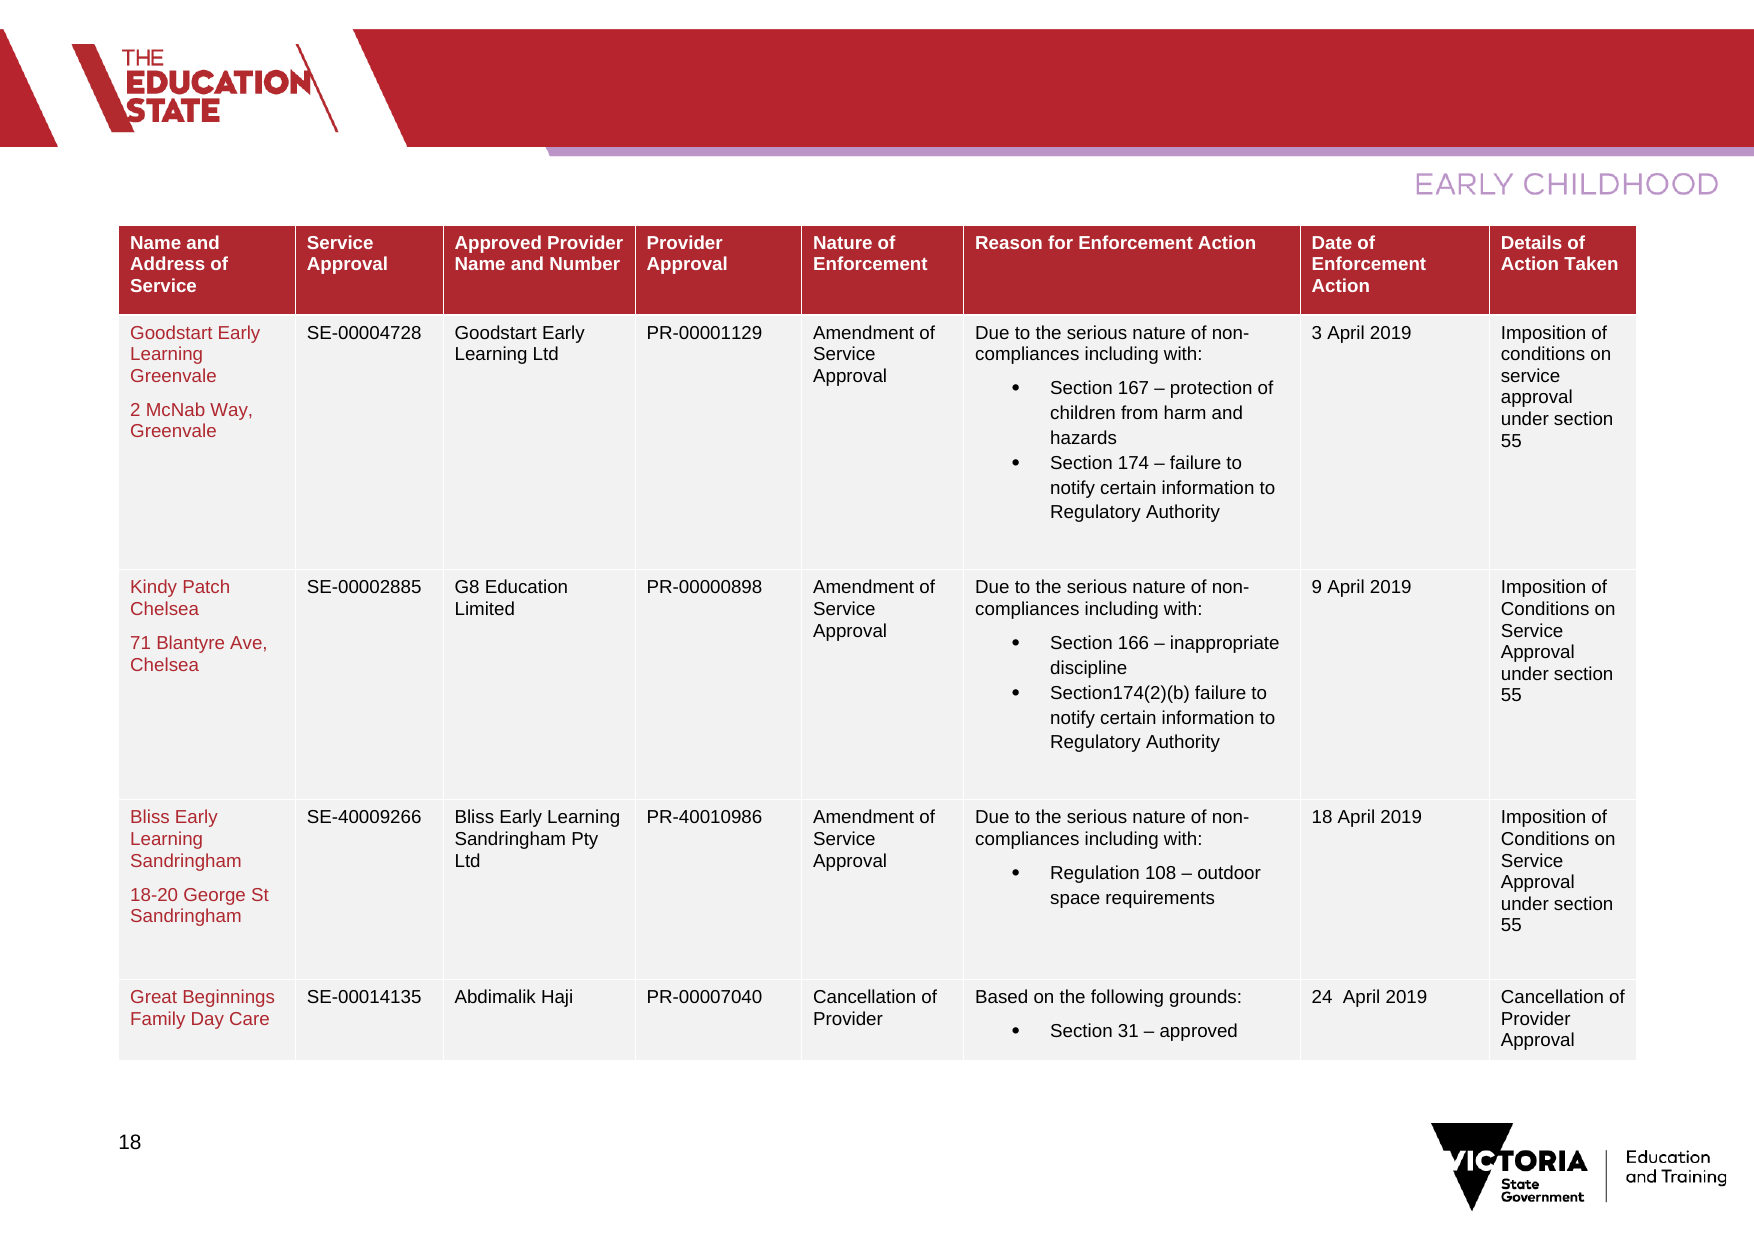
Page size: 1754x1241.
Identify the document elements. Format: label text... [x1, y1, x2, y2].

table_header Name and Address of Service [119, 226, 295, 314]
picture [0, 0, 1754, 1241]
table_cell PR-00007040 [636, 980, 801, 1060]
table_cell SE-00014135 [296, 980, 443, 1060]
table_header Approved Provider Name and Number [444, 226, 635, 314]
table_cell Due to the serious nature of non-compliances including with: Regulation 108 – outdoor space requirements [964, 800, 1300, 979]
table_cell PR-40010986 [636, 800, 801, 979]
table_cell G8 Education Limited [444, 570, 635, 799]
table_header Date of Enforcement Action [1301, 226, 1489, 314]
table_cell Amendment of Service Approval [802, 570, 963, 799]
table_cell Amendment of Service Approval [802, 800, 963, 979]
table_cell SE-40009266 [296, 800, 443, 979]
table_header Service Approval [296, 226, 443, 314]
table_cell 3 April 2019 [1301, 316, 1489, 569]
table_cell Due to the serious nature of non-compliances including with: Section 166 – inappropriate discipline Section174(2)(b) failure to notify certain information to Regulatory Authority [964, 570, 1300, 799]
table_cell Amendment of Service Approval [802, 316, 963, 569]
table_cell PR-00001129 [636, 316, 801, 569]
table_cell Goodstart Early Learning Greenvale 2 McNab Way, Greenvale [119, 316, 295, 569]
table_cell 24 April 2019 [1301, 980, 1489, 1060]
table_header Provider Approval [636, 226, 801, 314]
table_cell 18 April 2019 [1301, 800, 1489, 979]
table_cell Abdimalik Haji [444, 980, 635, 1060]
table_cell SE-00004728 [296, 316, 443, 569]
table_cell SE-00002885 [296, 570, 443, 799]
table_cell Cancellation of Provider Approval under section 33 [1490, 980, 1636, 1060]
table_cell Great Beginnings Family Day Care U 1 30 Trugo Lane Footscray [119, 980, 295, 1060]
table_cell Due to the serious nature of non-compliances including with: Section 167 – protection of children from harm and hazards Section 174 – failure to notify certain information to Regulatory Authority [964, 316, 1300, 569]
table_header Details of Action Taken [1490, 226, 1636, 314]
table_header Nature of Enforcement [802, 226, 963, 314]
table_cell 9 April 2019 [1301, 570, 1489, 799]
table_cell Bliss Early Learning Sandringham 18-20 George St Sandringham [119, 800, 295, 979]
table_cell Kindy Patch Chelsea 71 Blantyre Ave, Chelsea [119, 570, 295, 799]
table_cell Bliss Early Learning Sandringham Pty Ltd [444, 800, 635, 979]
table_cell Cancellation of Provider Approval [802, 980, 963, 1060]
table_cell PR-00000898 [636, 570, 801, 799]
table_cell Goodstart Early Learning Ltd [444, 316, 635, 569]
table_header Reason for Enforcement Action [964, 226, 1300, 314]
table_cell Imposition of Conditions on Service Approval under section 55 [1490, 570, 1636, 799]
table_cell Imposition of Conditions on Service Approval under section 55 [1490, 800, 1636, 979]
table_cell Imposition of conditions on service approval under section 55 [1490, 316, 1636, 569]
